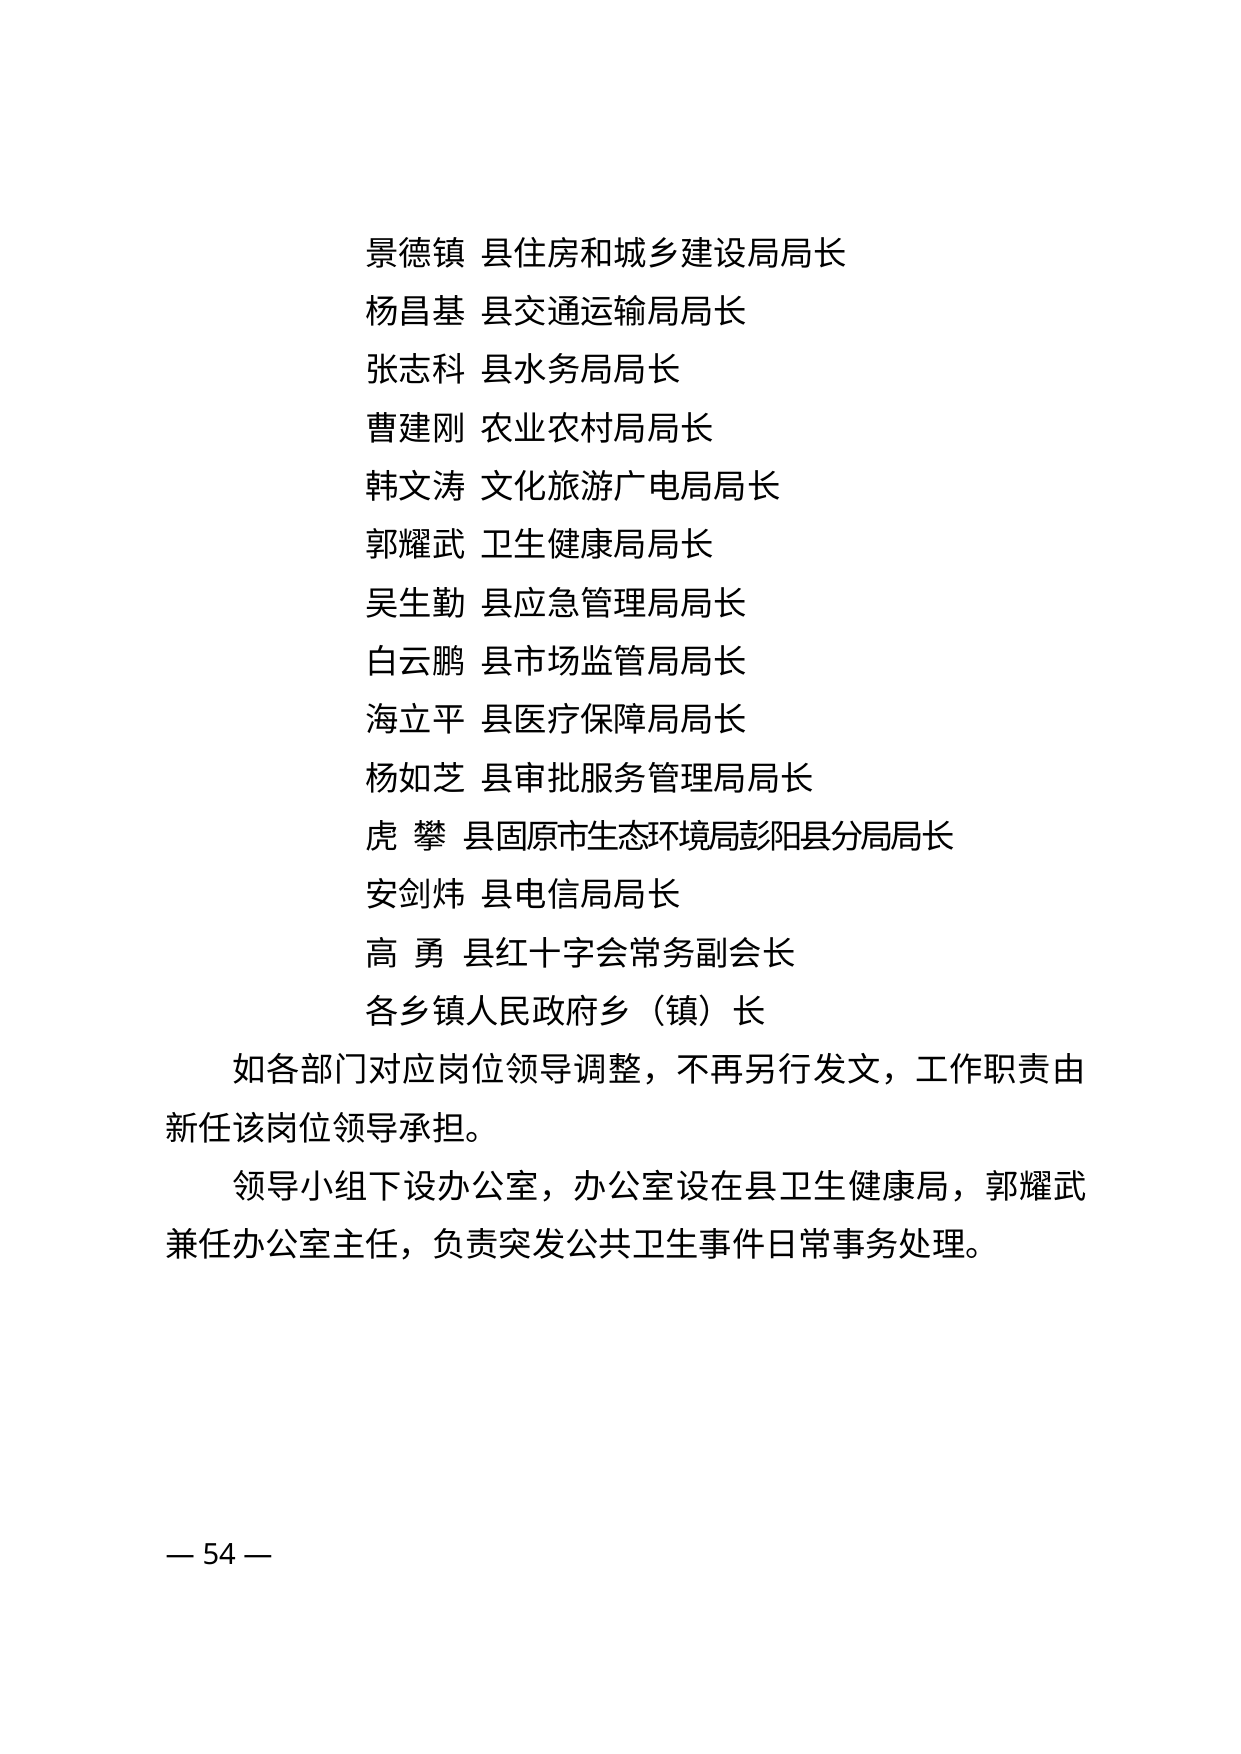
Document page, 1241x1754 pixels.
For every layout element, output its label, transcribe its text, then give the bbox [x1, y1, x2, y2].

text 虎 攀 县固原市生态环境局彭阳县分局局长 [165, 802, 1087, 860]
text 如各部门对应岗位领导调整，不再另行发文，工作职责由新任该岗位领导承担。 [165, 1035, 1087, 1152]
text 安剑炜 县电信局局长 [165, 860, 1087, 918]
text 吴生勤 县应急管理局局长 [165, 568, 1087, 627]
text 张志科 县水务局局长 [165, 335, 1087, 393]
text 曹建刚 农业农村局局长 [165, 393, 1087, 452]
text 韩文涛 文化旅游广电局局长 [165, 452, 1087, 510]
text 各乡镇人民政府乡（镇）长 [165, 977, 1087, 1035]
text 白云鹏 县市场监管局局长 [165, 627, 1087, 685]
text 高 勇 县红十字会常务副会长 [165, 918, 1087, 977]
text 海立平 县医疗保障局局长 [165, 685, 1087, 743]
text 领导小组下设办公室，办公室设在县卫生健康局，郭耀武兼任办公室主任，负责突发公共卫生事件日常事务处理。 [165, 1152, 1087, 1268]
text 杨如芝 县审批服务管理局局长 [165, 743, 1087, 802]
text 景德镇 县住房和城乡建设局局长 [165, 218, 1087, 277]
text 郭耀武 卫生健康局局长 [165, 510, 1087, 568]
text 杨昌基 县交通运输局局长 [165, 277, 1087, 335]
